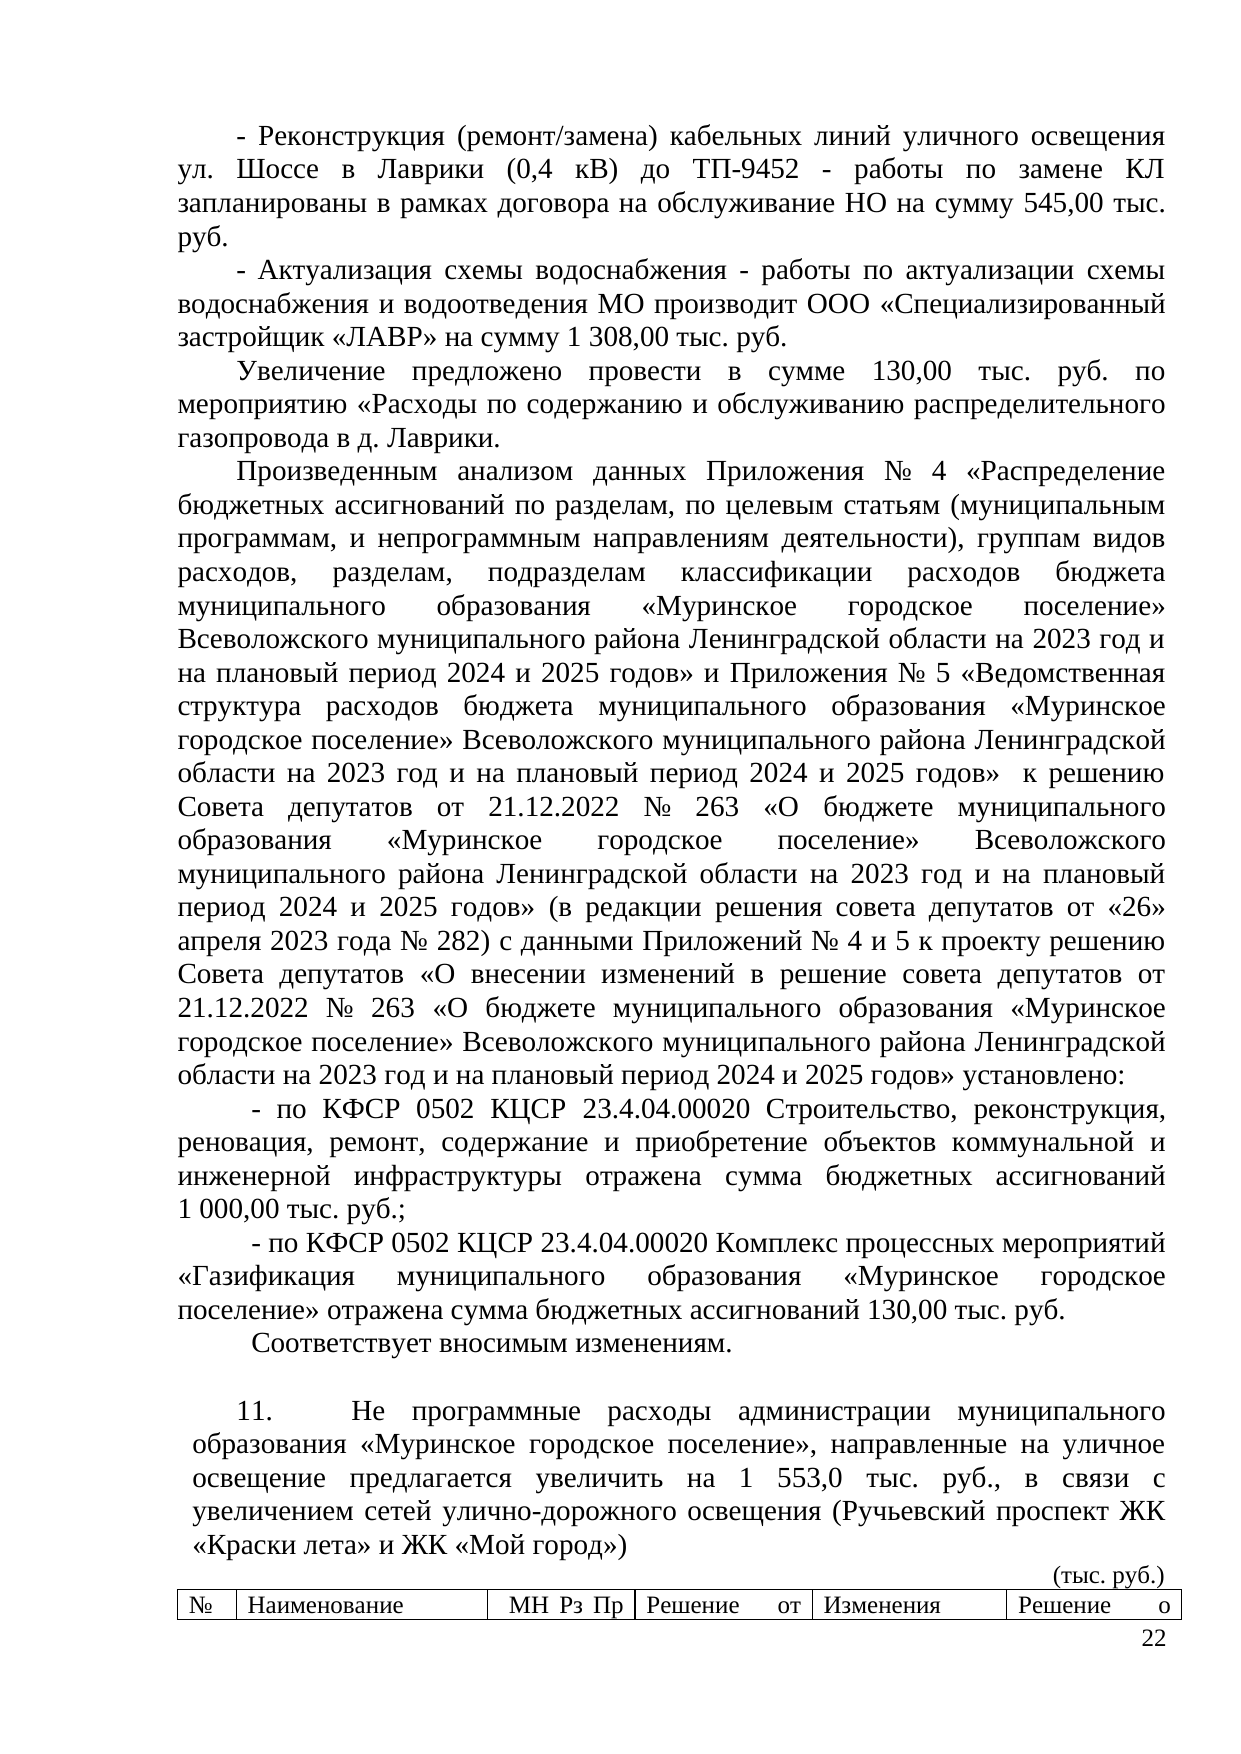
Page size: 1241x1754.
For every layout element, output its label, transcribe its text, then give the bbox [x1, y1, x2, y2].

table_header Изменения [813, 1590, 1006, 1619]
text - по КФСР 0502 КЦСР 23.4.04.00020 Комплекс процессных мероприятий «Газификация муниципального образования «Муринское городское поселение» отражена сумма бюджетных ассигнований 130,00 тыс. руб. [177, 1225, 1166, 1326]
text Соответствует вносимым изменениям. [177, 1326, 1166, 1359]
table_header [1007, 1590, 1181, 1619]
text Произведенным анализом данных Приложения № 4 «Распределение бюджетных ассигнований по разделам, по целевым статьям (муниципальным программам, и непрограммным направлениям деятельности), группам видов расходов, разделам, подразделам классификации расходов бюджета муниципального образования «Муринское городское поселение» Всеволожского муниципального района Ленинградской области на 2023 год и на плановый период 2024 и 2025 годов» и Приложения № 5 «Ведомственная структура расходов бюджета муниципального образования «Муринское городское поселение» Всеволожского муниципального района Ленинградской области на 2023 год и на плановый период 2024 и 2025 годов» к решению Совета депутатов от 21.12.2022 № 263 «О бюджете муниципального образования «Муринское городское поселение» Всеволожского муниципального района Ленинградской области на 2023 год и на плановый период 2024 и 2025 годов» (в редакции решения совета депутатов от «26» апреля 2023 года № 282) с данными Приложений № 4 и 5 к проекту решению Совета депутатов «О внесении изменений в решение совета депутатов от 21.12.2022 № 263 «О бюджете муниципального образования «Муринское городское поселение» Всеволожского муниципального района Ленинградской области на 2023 год и на плановый период 2024 и 2025 годов» установлено: [177, 453, 1166, 1091]
text - Актуализация схемы водоснабжения - работы по актуализации схемы водоснабжения и водоотведения МО производит ООО «Специализированный застройщик «ЛАВР» на сумму 1 308,00 тыс. руб. [177, 252, 1166, 353]
table_header Наименование [237, 1590, 487, 1619]
list Не программные расходы администрации муниципального образования «Муринское городское поселение», направленные на уличное освещение предлагается увеличить на 1 553,0 тыс. руб., в связи с увеличением сетей улично-дорожного освещения (Ручьевский проспект ЖК «Краски лета» и ЖК «Мой город») [192, 1393, 1166, 1560]
text - Реконструкция (ремонт/замена) кабельных линий уличного освещения ул. Шоссе в Лаврики (0,4 кВ) до ТП-9452 - работы по замене КЛ запланированы в рамках договора на обслуживание НО на сумму 545,00 тыс. руб. [177, 118, 1166, 252]
table_header МН Рз Пр ЦСР [488, 1590, 634, 1619]
text Увеличение предложено провести в сумме 130,00 тыс. руб. по мероприятию «Расходы по содержанию и обслуживанию распределительного газопровода в д. Лаврики. [177, 353, 1166, 453]
table_header № п/п [178, 1590, 236, 1619]
text (тыс. руб.) [177, 1560, 1166, 1589]
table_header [636, 1590, 812, 1619]
text - по КФСР 0502 КЦСР 23.4.04.00020 Строительство, реконструкция, реновация, ремонт, содержание и приобретение объектов коммунальной и инженерной инфраструктуры отражена сумма бюджетных ассигнований 1 000,00 тыс. руб.; [177, 1091, 1166, 1225]
